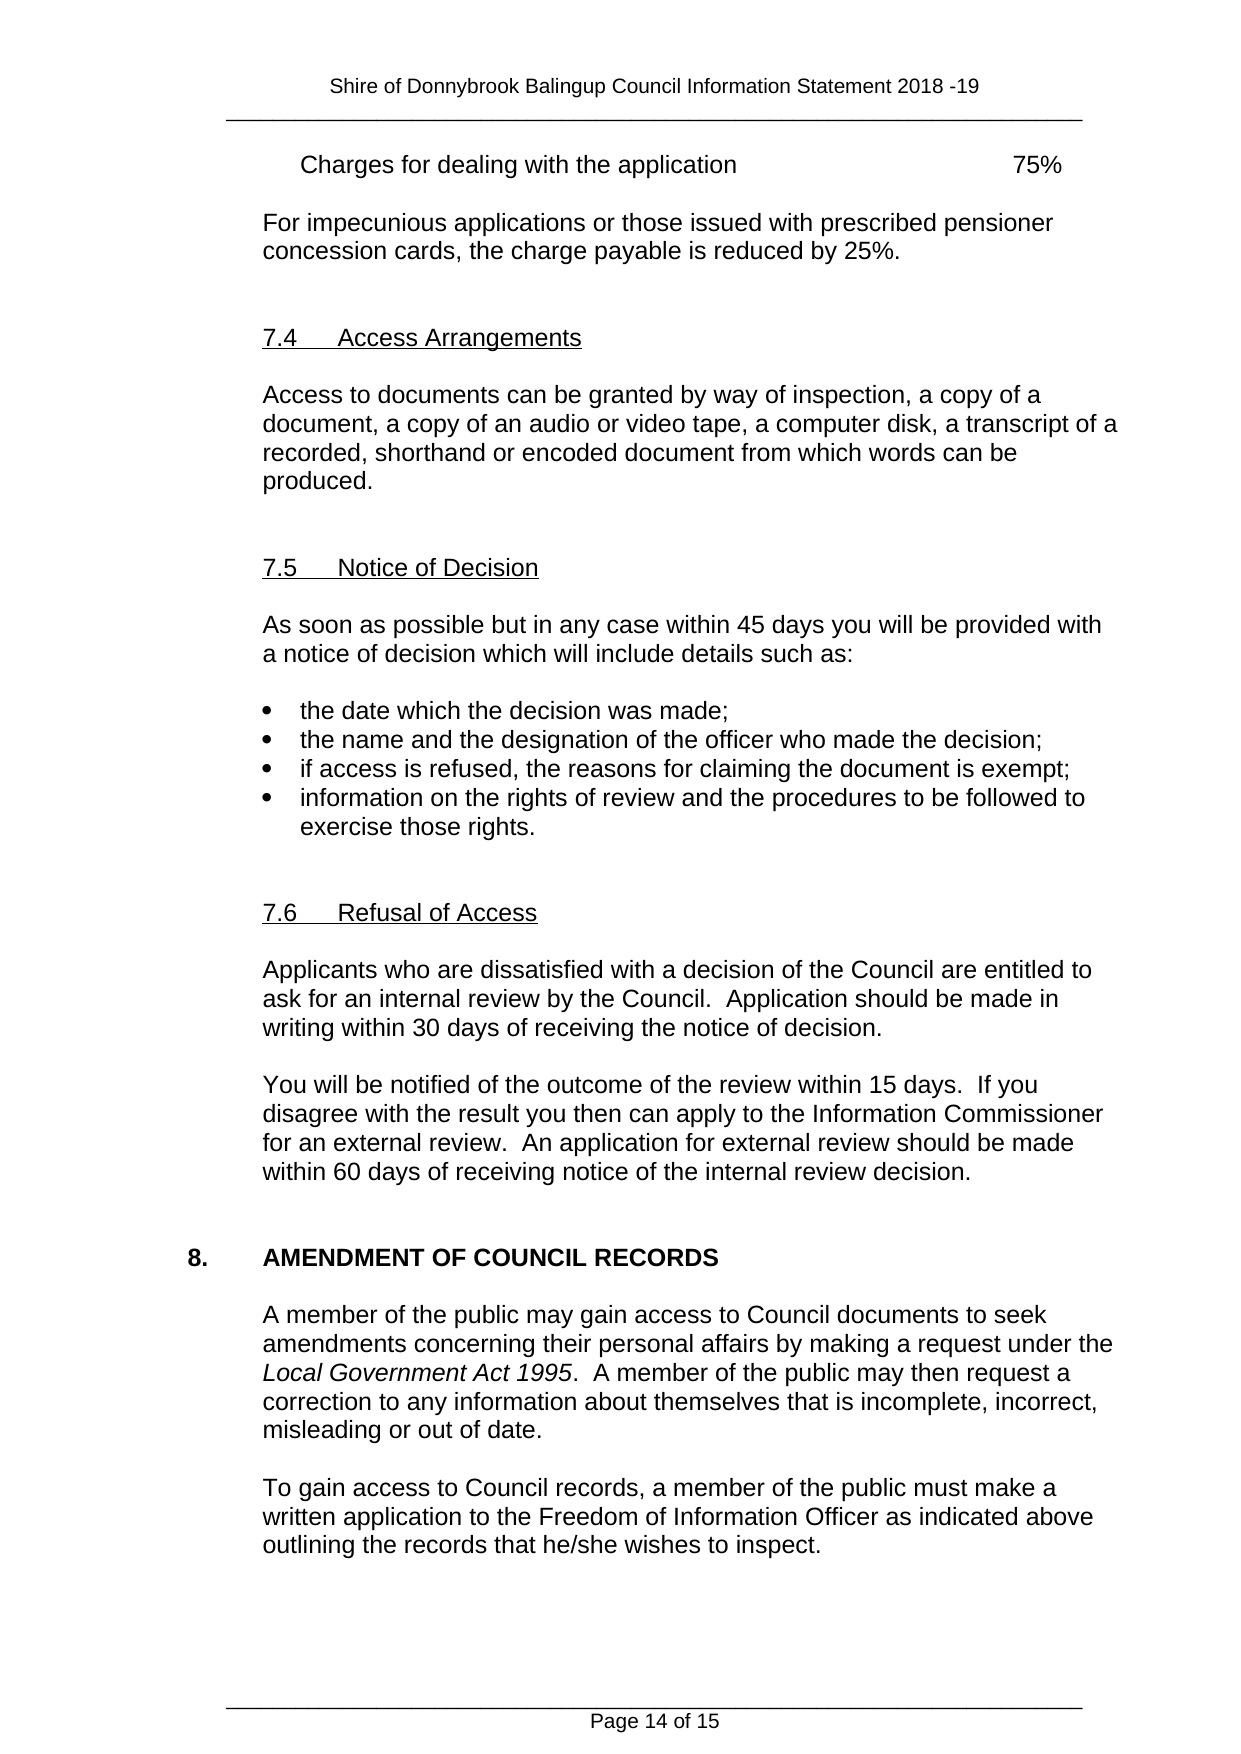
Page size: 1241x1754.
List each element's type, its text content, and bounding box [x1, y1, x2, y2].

subtitle 7.5 Notice of Decision [262, 552, 1122, 581]
list information on the rights of review and the procedures to be followed to exercise those rights. [262, 783, 1119, 840]
text To gain access to Council records, a member of the public must make a written application to the Freedom of Information Officer as indicated above outlining the records that he/she wishes to inspect. [262, 1473, 1119, 1559]
list the date which the decision was made; [262, 696, 1119, 725]
list the name and the designation of the officer who made the decision; [262, 725, 1119, 754]
text Access to documents can be granted by way of inspection, a copy of a document, a copy of an audio or video tape, a computer disk, a transcript of a recorded, shorthand or encoded document from which words can be produced. [262, 380, 1119, 495]
subtitle 7.6 Refusal of Access [262, 898, 1122, 927]
text Applicants who are dissatisfied with a decision of the Council are entitled to ask for an internal review by the Council. Application should be made in writing within 30 days of receiving the notice of decision. [262, 955, 1119, 1042]
list if access is refused, the reasons for claiming the document is exempt; [262, 754, 1119, 783]
subtitle 7.4 Access Arrangements [262, 322, 1122, 351]
text Charges for dealing with the application 75% [300, 150, 1194, 179]
text You will be notified of the outcome of the review within 15 days. If you disagree with the result you then can apply to the Information Commissioner for an external review. An application for external review should be made within 60 days of receiving notice of the internal review decision. [262, 1070, 1119, 1185]
subtitle 8. AMENDMENT OF COUNCIL RECORDS [187, 1243, 1122, 1272]
text As soon as possible but in any case within 45 days you will be provided with a notice of decision which will include details such as: [262, 610, 1119, 667]
text A member of the public may gain access to Council documents to seek amendments concerning their personal affairs by making a request under the Local Government Act 1995. A member of the public may then request a correction to any information about themselves that is incomplete, incorrect, misleading or out of date. [262, 1300, 1119, 1444]
text For impecunious applications or those issued with prescribed pensioner concession cards, the charge payable is reduced by 25%. [262, 207, 1119, 265]
